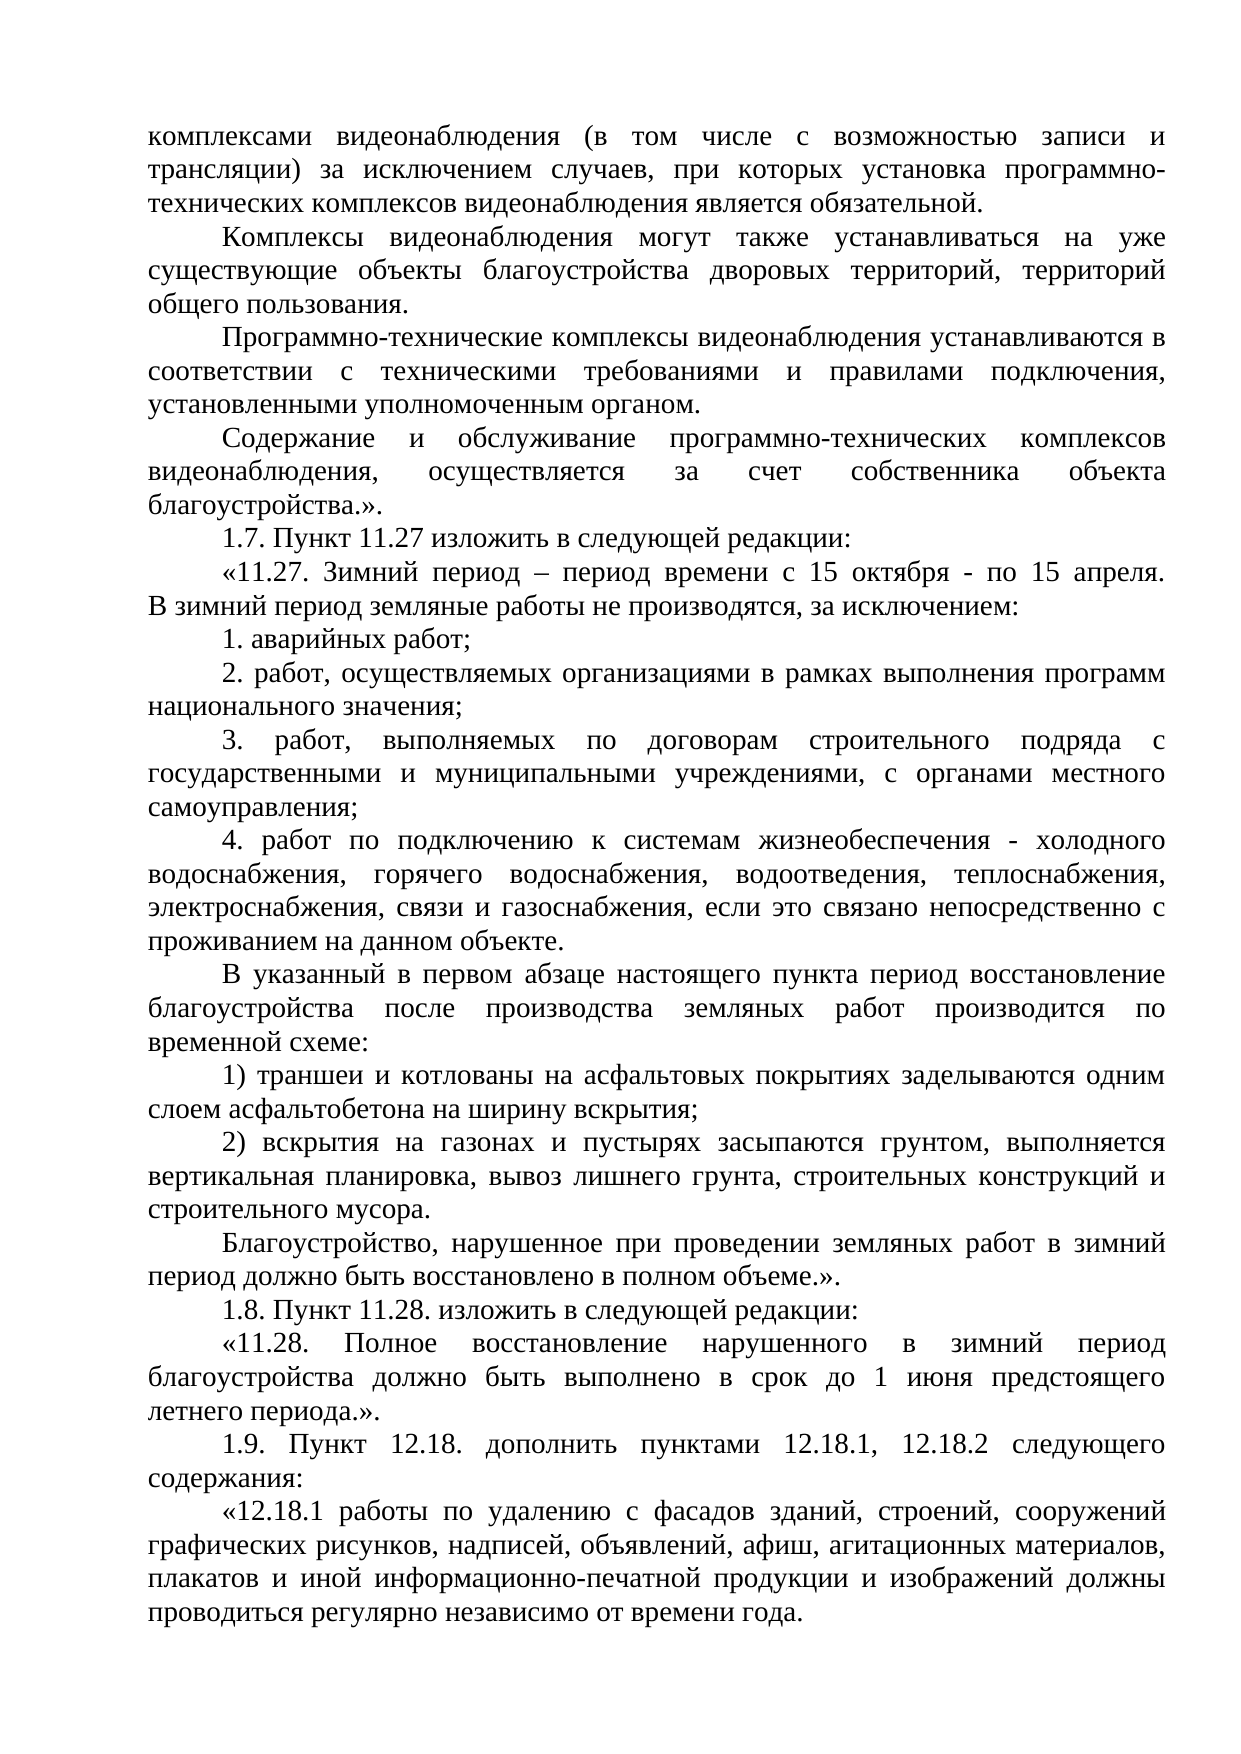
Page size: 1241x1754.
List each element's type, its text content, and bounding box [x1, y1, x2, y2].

text «12.18.1 работы по удалению с фасадов зданий, строений, сооружений графических рисунков, надписей, объявлений, афиш, агитационных материалов, плакатов и иной информационно-печатной продукции и изображений должны проводиться регулярно независимо от времени года. [148, 1493, 1167, 1627]
text 1.9. Пункт 12.18. дополнить пунктами 12.18.1, 12.18.2 следующего содержания: [148, 1426, 1167, 1493]
text 4. работ по подключению к системам жизнеобеспечения - холодного водоснабжения, горячего водоснабжения, водоотведения, теплоснабжения, электроснабжения, связи и газоснабжения, если это связано непосредственно с проживанием на данном объекте. [148, 822, 1167, 957]
text 1.7. Пункт 11.27 изложить в следующей редакции: [148, 521, 1167, 554]
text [148, 118, 1167, 219]
text «11.28. Полное восстановление нарушенного в зимний период благоустройства должно быть выполнено в срок до 1 июня предстоящего летнего периода.». [148, 1326, 1167, 1426]
text В указанный в первом абзаце настоящего пункта период восстановление благоустройства после производства земляных работ производится по временной схеме: [148, 957, 1167, 1057]
text 1) траншеи и котлованы на асфальтовых покрытиях заделываются одним слоем асфальтобетона на ширину вскрытия; [148, 1057, 1167, 1124]
text «11.27. Зимний период – период времени с 15 октября - по 15 апреля. В зимний период земляные работы не производятся, за исключением: [148, 554, 1167, 621]
text 3. работ, выполняемых по договорам строительного подряда с государственными и муниципальными учреждениями, с органами местного самоуправления; [148, 722, 1167, 822]
text Программно-технические комплексы видеонаблюдения устанавливаются в соответствии с техническими требованиями и правилами подключения, установленными уполномоченным органом. [148, 319, 1167, 420]
text Содержание и обслуживание программно-технических комплексов видеонаблюдения, осуществляется за счет собственника объекта благоустройства.». [148, 420, 1167, 521]
text 2) вскрытия на газонах и пустырях засыпаются грунтом, выполняется вертикальная планировка, вывоз лишнего грунта, строительных конструкций и строительного мусора. [148, 1124, 1167, 1225]
text 2. работ, осуществляемых организациями в рамках выполнения программ национального значения; [148, 655, 1167, 722]
text Благоустройство, нарушенное при проведении земляных работ в зимний период должно быть восстановлено в полном объеме.». [148, 1225, 1167, 1292]
text 1. аварийных работ; [148, 621, 1167, 655]
text 1.8. Пункт 11.28. изложить в следующей редакции: [148, 1292, 1167, 1326]
text Комплексы видеонаблюдения могут также устанавливаться на уже существующие объекты благоустройства дворовых территорий, территорий общего пользования. [148, 219, 1167, 319]
